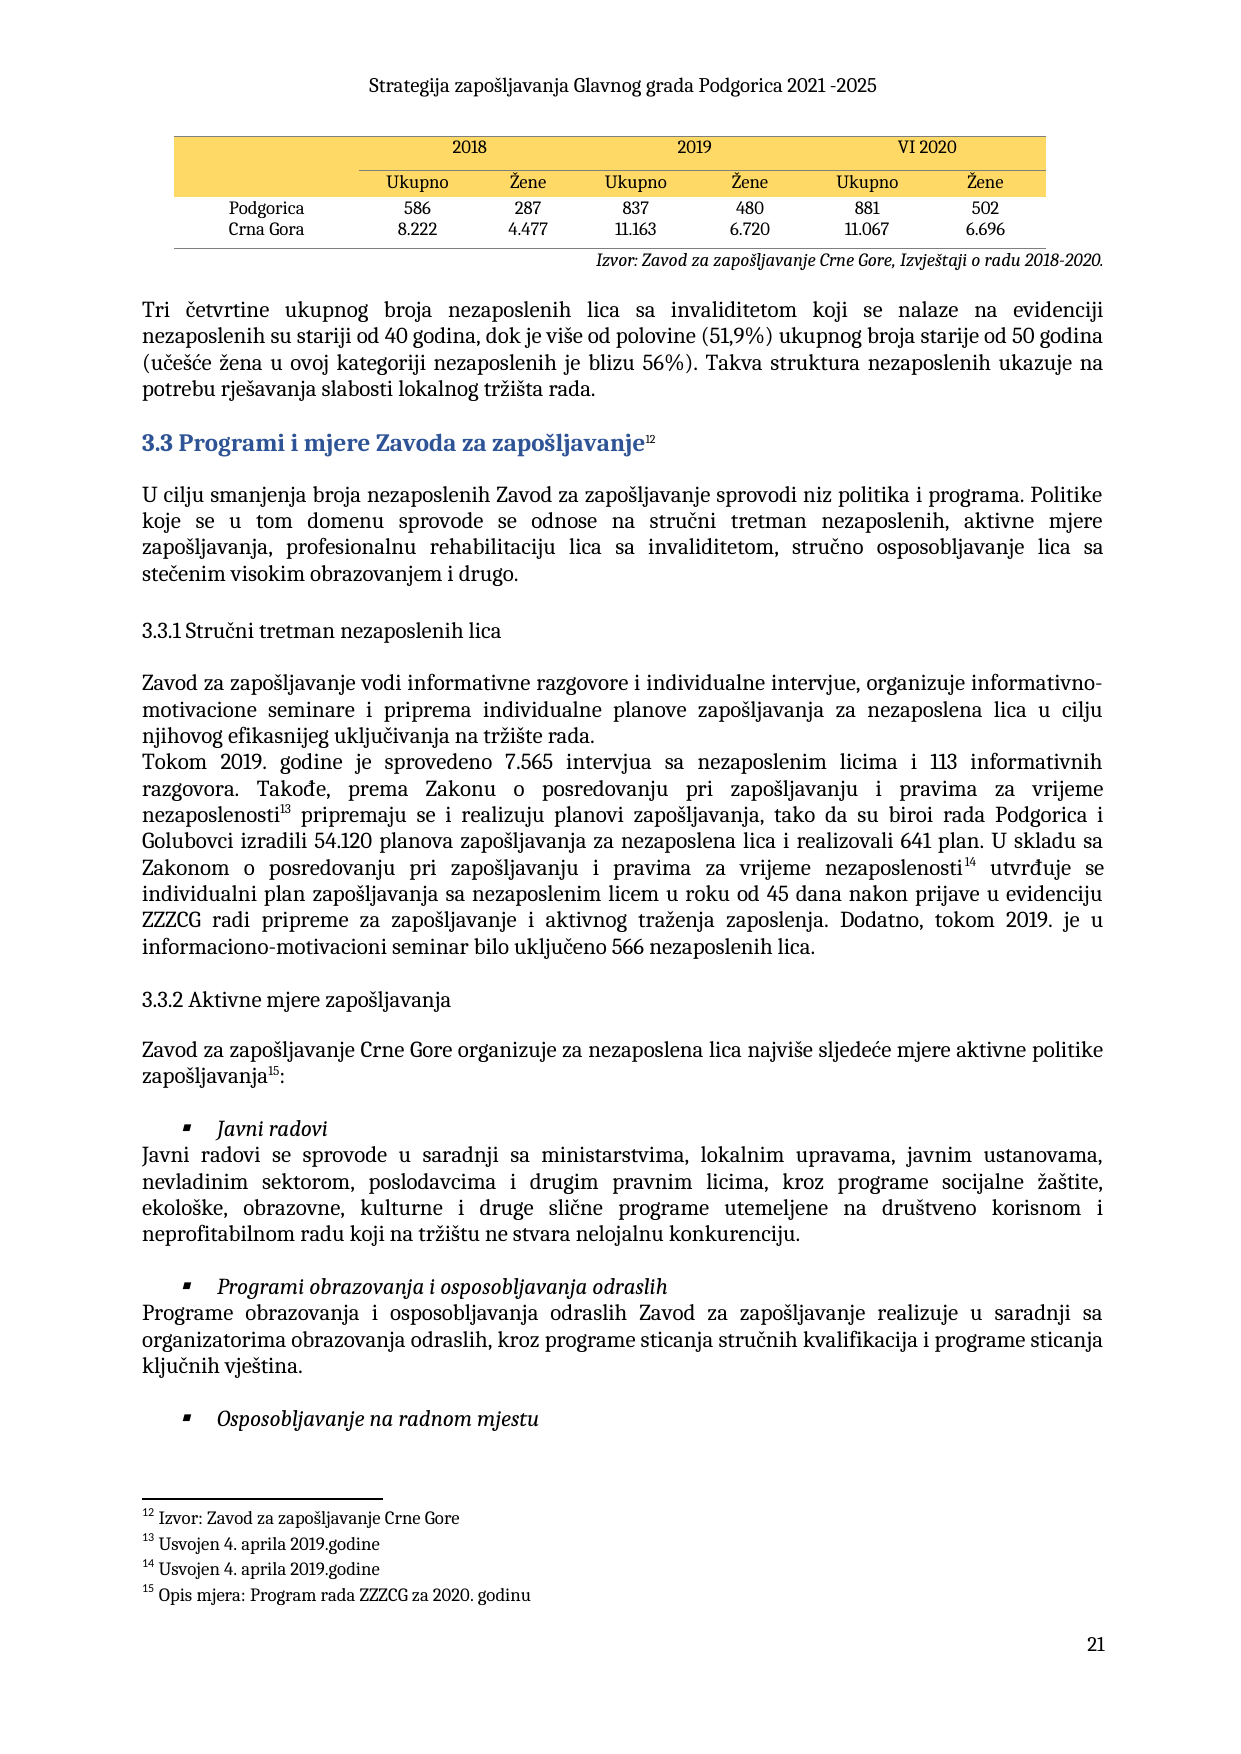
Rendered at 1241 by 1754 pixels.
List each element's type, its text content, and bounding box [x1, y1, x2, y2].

text Tokom 2019. godine je sprovedeno 7.565 intervjua sa nezaposlenim licima i 113 informativnih razgovora. Takođe, prema Zakonu o posredovanju pri zapošljavanju i pravima za vrijeme nezaposlenosti pripremaju se i realizuju planovi zapošljavanja, tako da su biroi rada Podgorica i Golubovci izradili 54.120 planova zapošljavanja za nezaposlena lica i realizovali 641 plan. U skladu sa Zakonom o posredovanju pri zapošljavanju i pravima za vrijeme nezaposlenosti utvrđuje se individualni plan zapošljavanja sa nezaposlenim licem u roku od 45 dana nakon prijave u evidenciju ZZZCG radi pripreme za zapošljavanje i aktivnog traženja zaposlenja. Dodatno, tokom 2019. je u informaciono-motivacioni seminar bilo uključeno 566 nezaposlenih lica. [142, 749, 1104, 960]
table_cell 480 [691, 198, 809, 219]
table_cell Žene [476, 171, 580, 197]
text U cilju smanjenja broja nezaposlenih Zavod za zapošljavanje sprovodi niz politika i programa. Politike koje se u tom domenu sprovode se odnose na stručni tretman nezaposlenih, aktivne mjere zapošljavanja, profesionalnu rehabilitaciju lica sa invaliditetom, stručno osposobljavanje lica sa stečenim visokim obrazovanjem i drugo. [142, 481, 1104, 587]
text Zavod za zapošljavanje vodi informativne razgovore i individualne intervjue, organizuje informativno-motivacione seminare i priprema individualne planove zapošljavanja za nezaposlena lica u cilju njihovog efikasnijeg uključivanja na tržište rada. [142, 670, 1104, 749]
table_cell Crna Gora [174, 219, 359, 248]
table_cell Podgorica [174, 198, 359, 219]
subtitle 3.3 Programi i mjere Zavoda za zapošljavanje [142, 429, 1104, 457]
text Izvor: Zavod za zapošljavanje Crne Gore, Izvještaji o radu 2018-2020. [142, 249, 1104, 271]
table_cell Žene [925, 171, 1046, 197]
table_cell Ukupno [809, 171, 925, 197]
table_header VI 2020 [809, 137, 1046, 170]
text Javni radovi se sprovode u saradnji sa ministarstvima, lokalnim upravama, javnim ustanovama, nevladinim sektorom, poslodavcima i drugim pravnim licima, kroz programe socijalne žaštite, ekološke, obrazovne, kulturne i druge slične programe utemeljene na društveno korisnom i neprofitabilnom radu koji na tržištu ne stvara nelojalnu konkurenciju. [142, 1142, 1104, 1247]
table_cell 11.067 [809, 219, 925, 248]
table_header 2018 [359, 137, 580, 170]
table_cell 4.477 [476, 219, 580, 248]
list Javni radovi [179, 1116, 1104, 1142]
table_header [174, 137, 359, 197]
table_cell 837 [580, 198, 691, 219]
table_header 2019 [580, 137, 809, 170]
table_cell 502 [925, 198, 1046, 219]
subtitle 3.3.1 Stručni tretman nezaposlenih lica [142, 617, 1104, 644]
table_cell 586 [359, 198, 476, 219]
text Programe obrazovanja i osposobljavanja odraslih Zavod za zapošljavanje realizuje u saradnji sa organizatorima obrazovanja odraslih, kroz programe sticanja stručnih kvalifikacija i programe sticanja ključnih vještina. [142, 1300, 1104, 1379]
table_cell Ukupno [359, 171, 476, 197]
table_cell 287 [476, 198, 580, 219]
list Programi obrazovanja i osposobljavanja odraslih [179, 1274, 1104, 1300]
text Zavod za zapošljavanje Crne Gore organizuje za nezaposlena lica najviše sljedeće mjere aktivne politike zapošljavanja: [142, 1037, 1104, 1089]
table_cell 6.696 [925, 219, 1046, 248]
table_cell Žene [691, 171, 809, 197]
text Tri četvrtine ukupnog broja nezaposlenih lica sa invaliditetom koji se nalaze na evidenciji nezaposlenih su stariji od 40 godina, dok je više od polovine (51,9%) ukupnog broja starije od 50 godina (učešće žena u ovoj kategoriji nezaposlenih je blizu 56%). Takva struktura nezaposlenih ukazuje na potrebu rješavanja slabosti lokalnog tržišta rada. [142, 297, 1104, 402]
table_cell 8.222 [359, 219, 476, 248]
table_cell Ukupno [580, 171, 691, 197]
subtitle 3.3.2 Aktivne mjere zapošljavanja [142, 986, 1104, 1013]
table_cell 11.163 [580, 219, 691, 248]
table_cell 6.720 [691, 219, 809, 248]
table_cell 881 [809, 198, 925, 219]
list Osposobljavanje na radnom mjestu [179, 1406, 1104, 1432]
